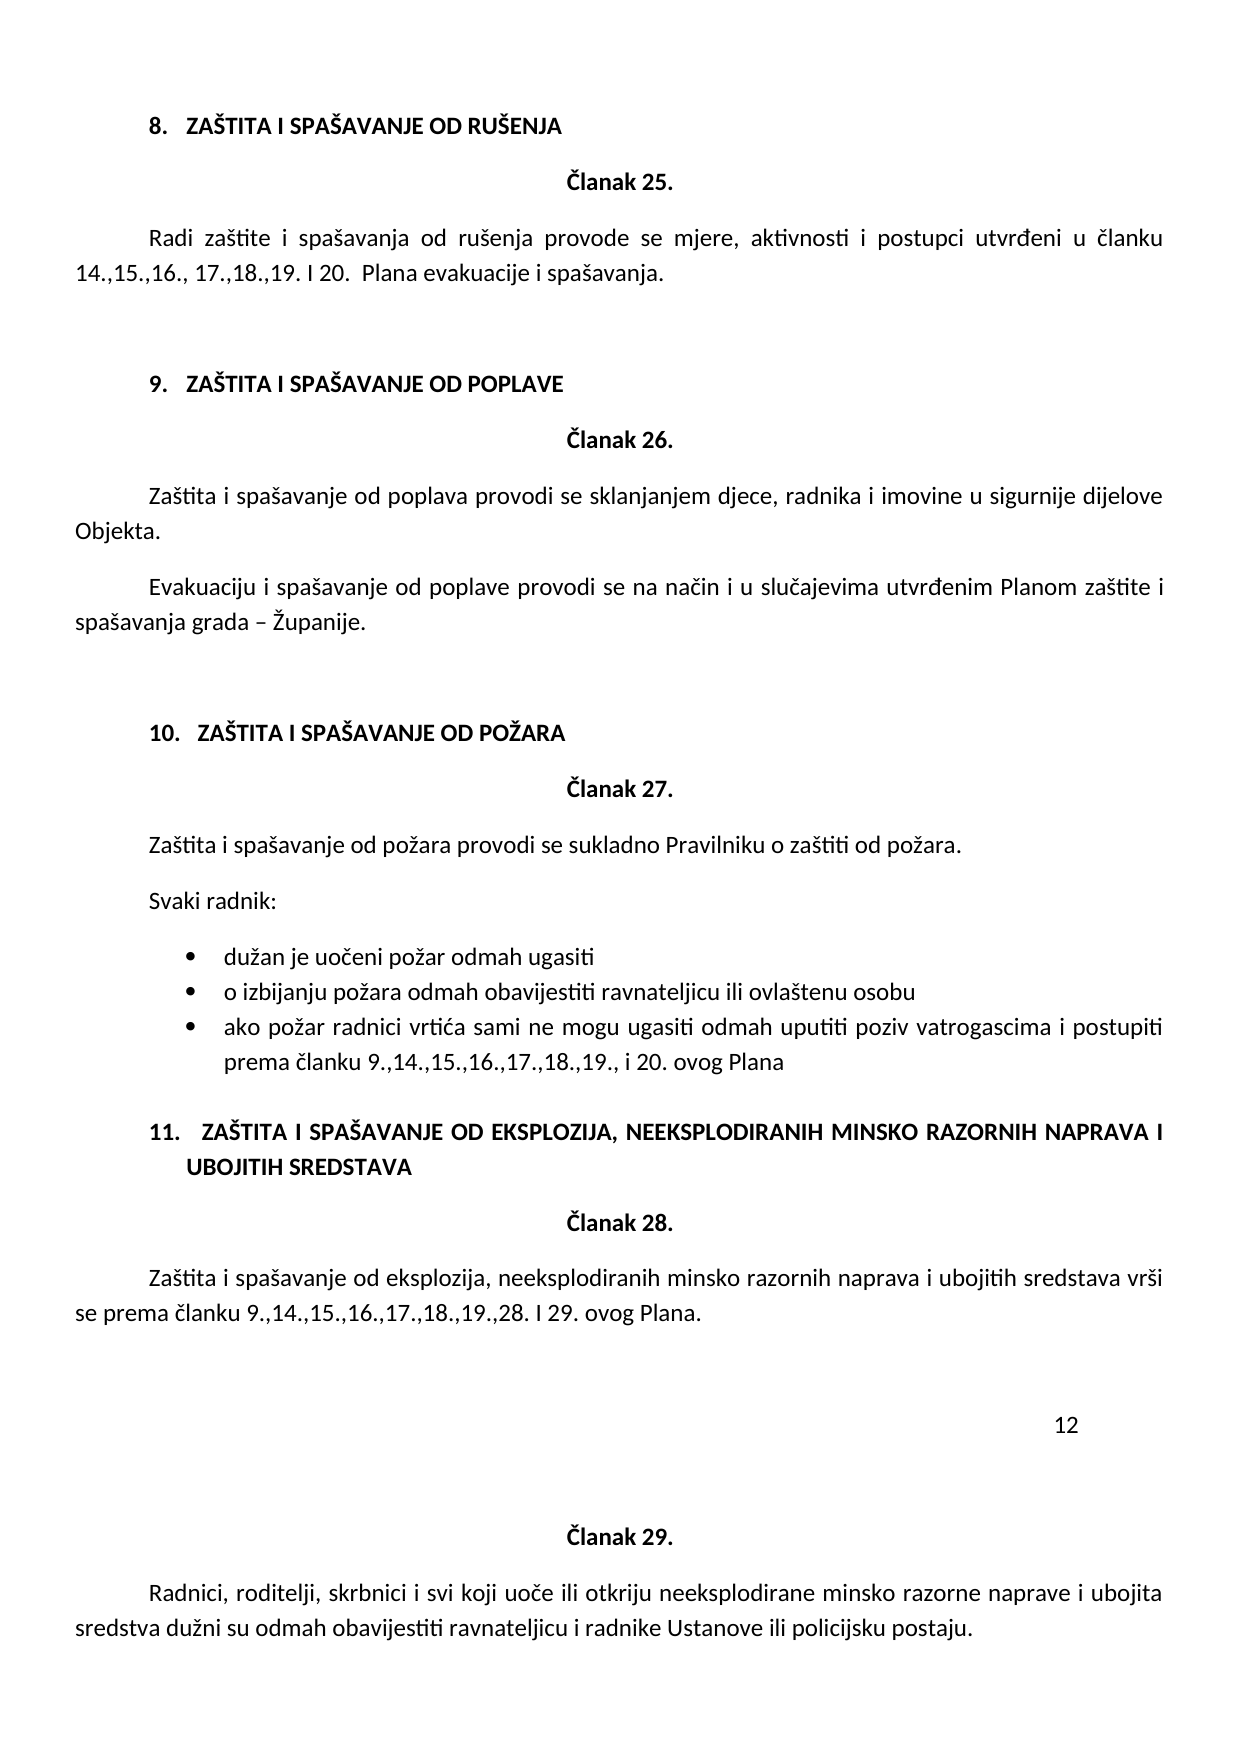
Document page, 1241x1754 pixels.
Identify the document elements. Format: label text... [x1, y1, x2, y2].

text Zaštita i spašavanje od požara provodi se sukladno Pravilniku o zaštiti od požara. [75, 829, 1165, 860]
text Zaštita i spašavanje od poplava provodi se sklanjanjem djece, radnika i imovine u sigurnije dijelove Objekta. [75, 480, 1165, 546]
text Radi zaštite i spašavanja od rušenja provode se mjere, aktivnosti i postupci utvrđeni u članku 14.,15.,16., 17.,18.,19. I 20. Plana evakuacije i spašavanja. [75, 222, 1165, 287]
text Članak 29. [75, 1521, 1165, 1551]
list ako požar radnici vrtića sami ne mogu ugasiti odmah uputiti poziv vatrogascima i postupiti prema članku 9.,14.,15.,16.,17.,18.,19., i 20. ovog Plana [186, 1011, 1165, 1076]
text Članak 26. [75, 424, 1165, 455]
list ZAŠTITA I SPAŠAVANJE OD RUŠENJA [149, 110, 1165, 141]
text Radnici, roditelji, skrbnici i svi koji uoče ili otkriju neeksplodirane minsko razorne naprave i ubojita sredstva dužni su odmah obavijestiti ravnateljicu i radnike Ustanove ili policijsku postaju. [75, 1577, 1165, 1642]
list ZAŠTITA I SPAŠAVANJE OD EKSPLOZIJA, NEEKSPLODIRANIH MINSKO RAZORNIH NAPRAVA I UBOJITIH SREDSTAVA [149, 1116, 1165, 1181]
list ZAŠTITA I SPAŠAVANJE OD POŽARA [149, 717, 1165, 748]
text 12 [75, 1409, 1165, 1440]
list dužan je uočeni požar odmah ugasiti [186, 941, 1165, 971]
text Članak 28. [75, 1207, 1165, 1237]
text Članak 25. [75, 166, 1165, 196]
list o izbijanju požara odmah obavijestiti ravnateljicu ili ovlaštenu osobu [186, 976, 1165, 1006]
text Zaštita i spašavanje od eksplozija, neeksplodiranih minsko razornih naprava i ubojitih sredstava vrši se prema članku 9.,14.,15.,16.,17.,18.,19.,28. I 29. ovog Plana. [75, 1262, 1165, 1328]
text Evakuaciju i spašavanje od poplave provodi se na način i u slučajevima utvrđenim Planom zaštite i spašavanja grada – Županije. [75, 571, 1165, 636]
list ZAŠTITA I SPAŠAVANJE OD POPLAVE [149, 368, 1165, 399]
text Svaki radnik: [75, 885, 1165, 916]
text Članak 27. [75, 773, 1165, 804]
